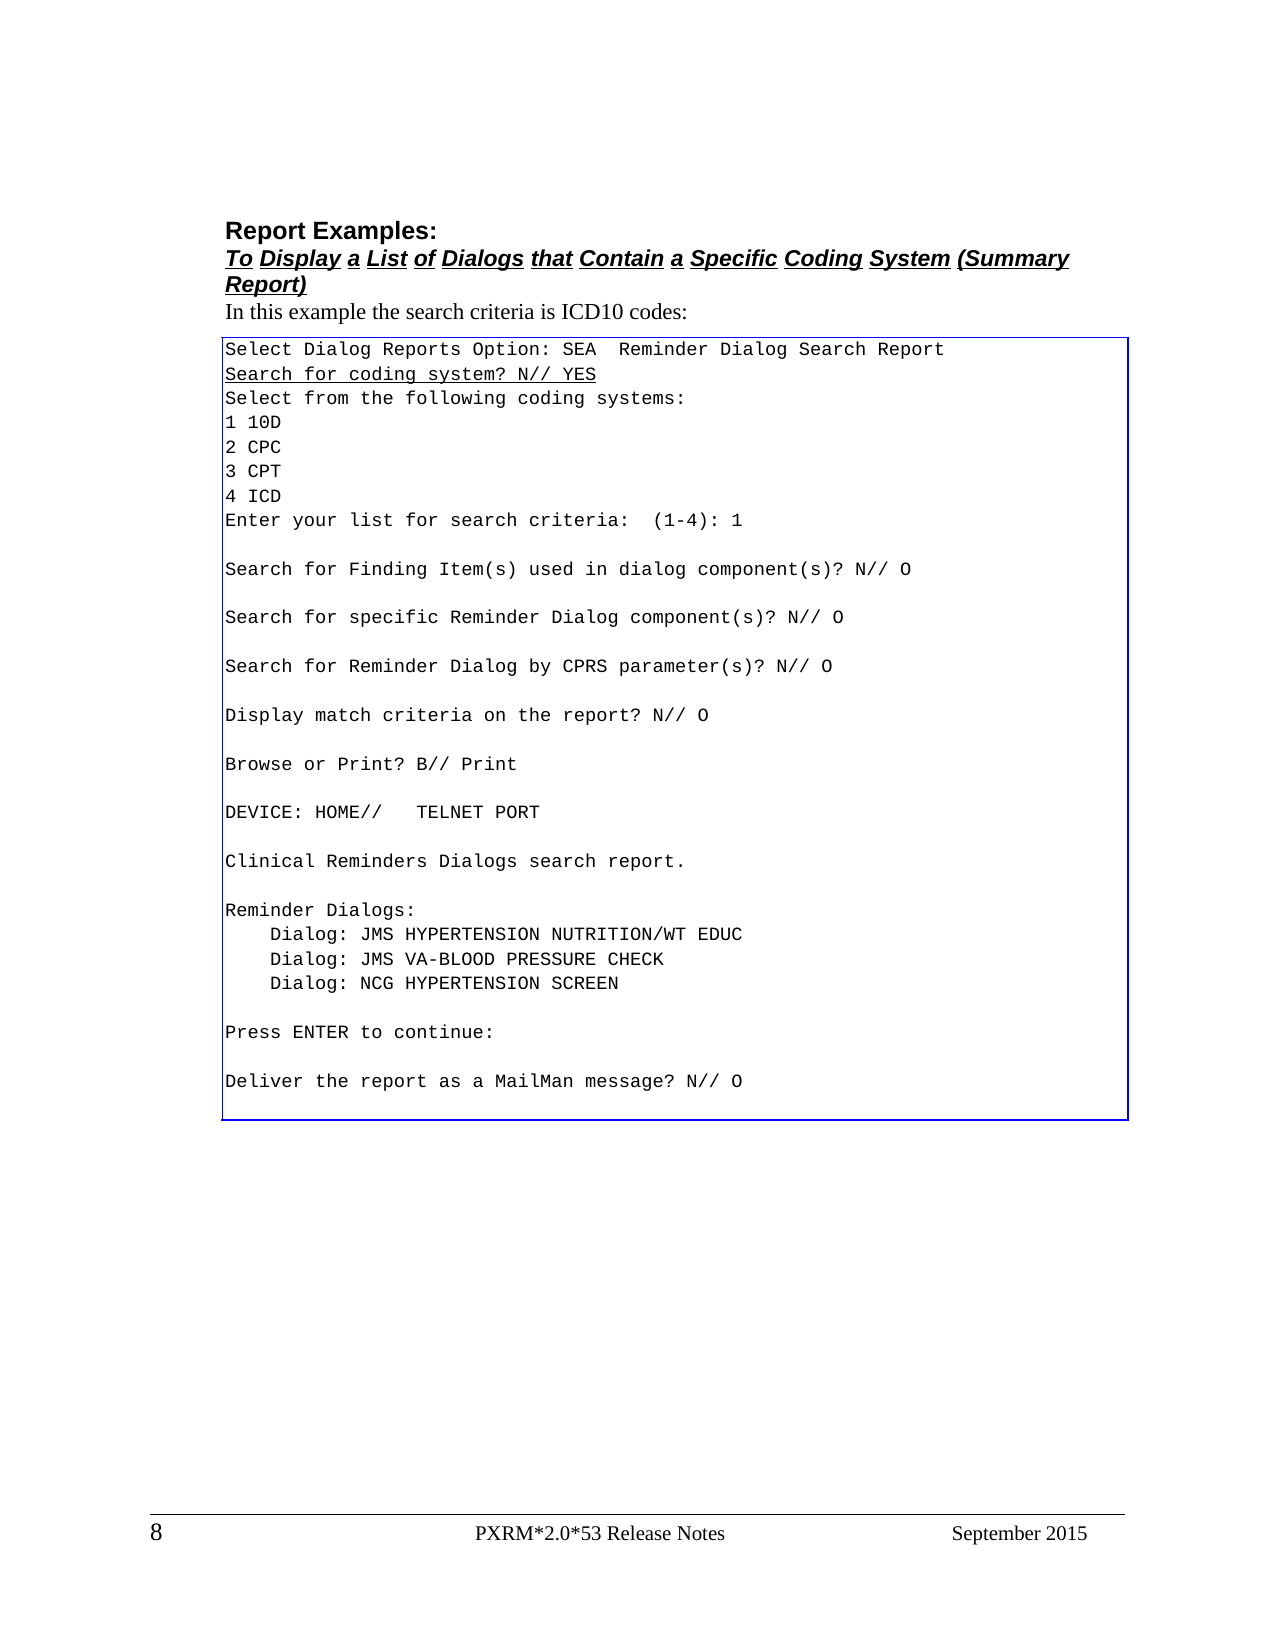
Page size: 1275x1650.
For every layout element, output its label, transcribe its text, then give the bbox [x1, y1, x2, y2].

text In this example the search criteria is ICD10 codes: [225, 298, 1125, 324]
text To Display a List of Dialogs that Contain a Specific Coding System (Summary Report) [225, 245, 1125, 298]
text Press ENTER to continue: [223, 1019, 1127, 1044]
text Select Dialog Reports Option: SEA Reminder Dialog Search Report [223, 338, 1127, 361]
text Reminder Dialogs: [223, 897, 1127, 922]
text Search for specific Reminder Dialog component(s)? N// O [223, 605, 1127, 629]
text 1 10D [223, 410, 1127, 434]
text Dialog: JMS HYPERTENSION NUTRITION/WT EDUC [223, 922, 1127, 946]
text Clinical Reminders Dialogs search report. [223, 848, 1127, 873]
text Browse or Print? B// Print [223, 751, 1127, 776]
text Search for Finding Item(s) used in dialog component(s)? N// O [223, 556, 1127, 581]
text Report Examples: [225, 216, 1125, 245]
text Display match criteria on the report? N// O [223, 702, 1127, 727]
text DEVICE: HOME// TELNET PORT [223, 800, 1127, 824]
text Deliver the report as a MailMan message? N// O [223, 1068, 1127, 1093]
text Search for coding system? N// YES [223, 361, 1127, 385]
text 2 CPC [223, 434, 1127, 458]
text Dialog: NCG HYPERTENSION SCREEN [223, 970, 1127, 995]
text 3 CPT [223, 458, 1127, 483]
text Search for Reminder Dialog by CPRS parameter(s)? N// O [223, 653, 1127, 678]
text Select from the following coding systems: [223, 385, 1127, 410]
text Enter your list for search criteria: (1-4): 1 [223, 507, 1127, 532]
text Dialog: JMS VA-BLOOD PRESSURE CHECK [223, 946, 1127, 970]
text 4 ICD [223, 483, 1127, 507]
